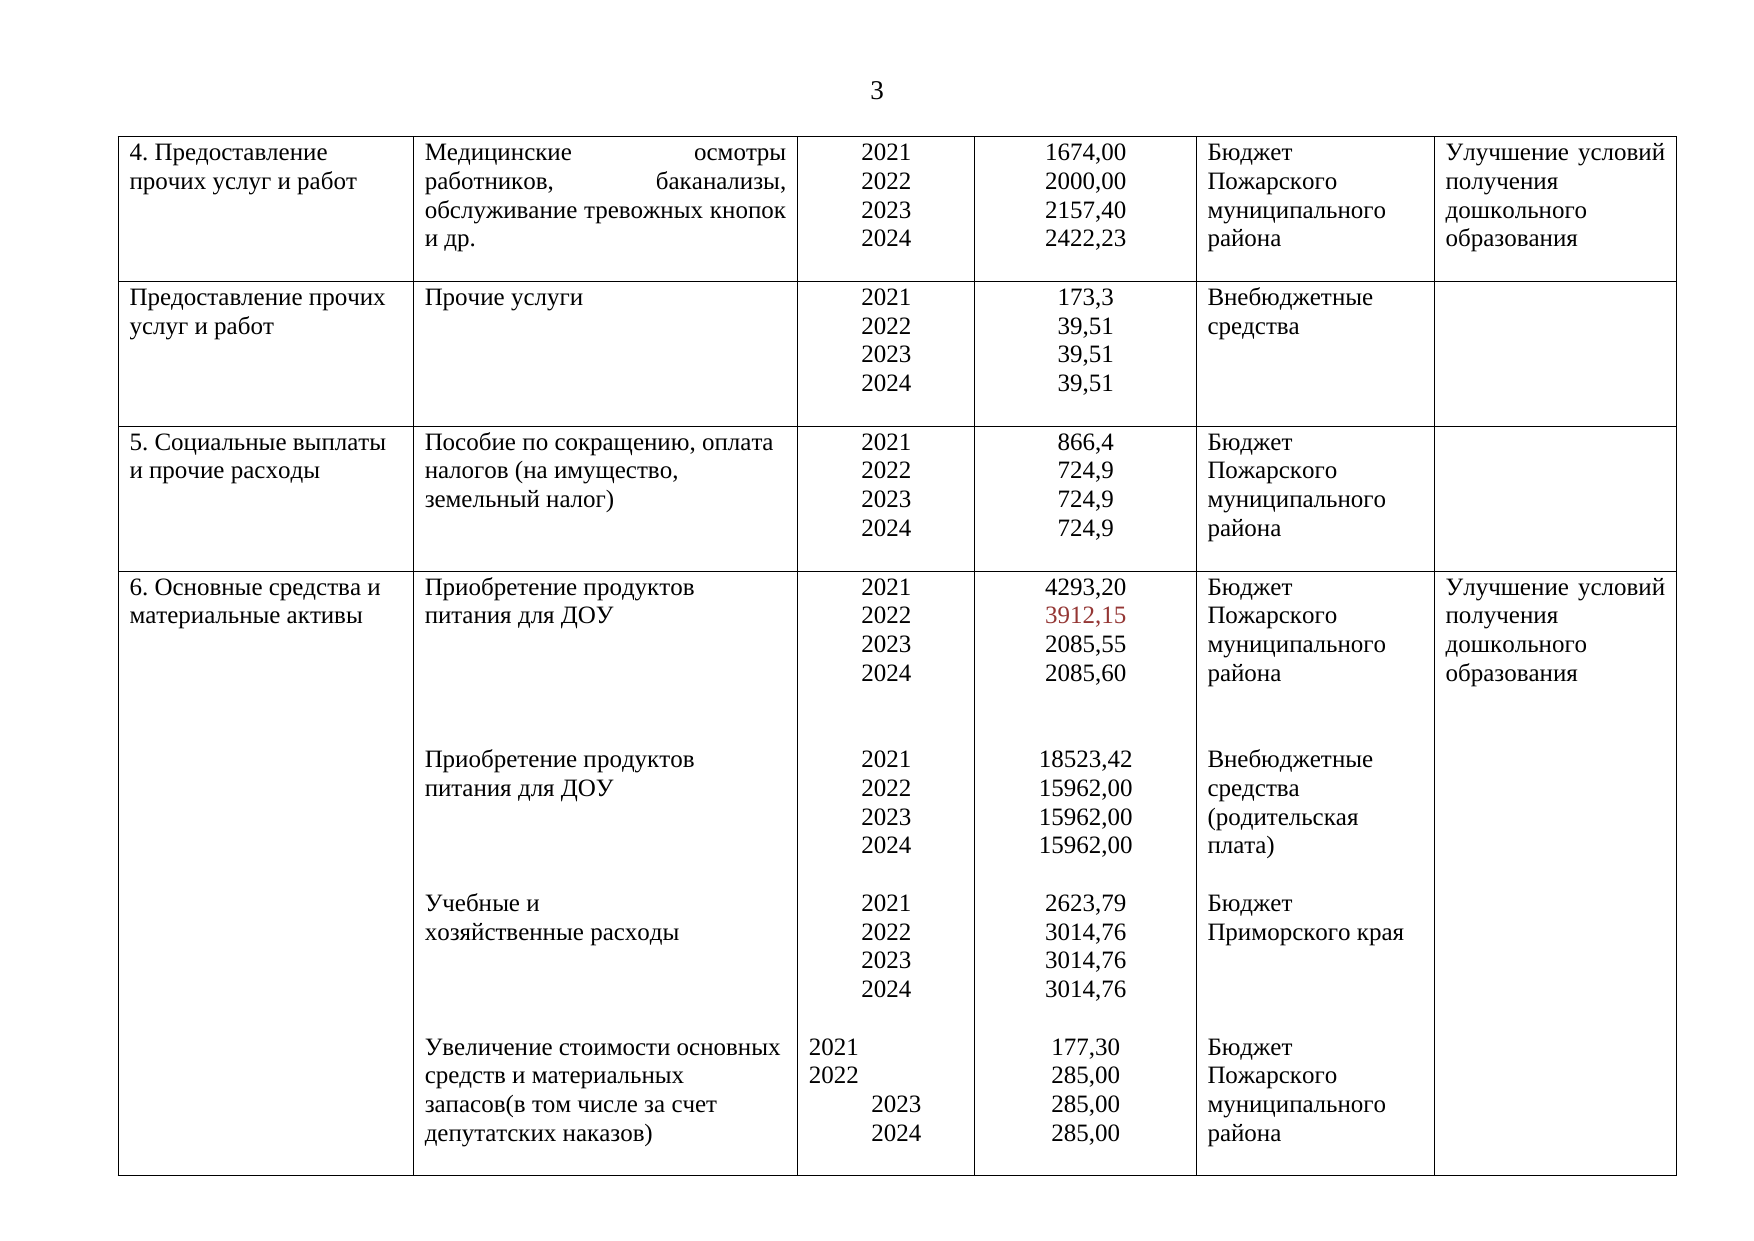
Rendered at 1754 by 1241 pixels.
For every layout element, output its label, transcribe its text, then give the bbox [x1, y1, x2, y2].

table_cell Бюджет Пожарского муниципального района [1197, 427, 1434, 571]
table_cell 866,4 724,9 724,9 724,9 [975, 427, 1196, 571]
table_cell 2021 2022 2023 2024 [798, 282, 974, 426]
table_cell [1435, 427, 1676, 571]
table_cell 5. Социальные выплаты и прочие расходы [119, 427, 413, 571]
table_cell 1674,00 2000,00 2157,40 2422,23 [975, 137, 1196, 281]
table_cell Пособие по сокращению, оплата налогов (на имущество, земельный налог) [414, 427, 797, 571]
table_cell Приобретение продуктов питания для ДОУ Приобретение продуктов питания для ДОУ Учебные и хозяйственные расходы Увеличение стоимости основных средств и материальных запасов(в том числе за счет депутатских наказов) [414, 572, 797, 1175]
table_cell 173,3 39,51 39,51 39,51 [975, 282, 1196, 426]
table_cell Внебюджетные средства [1197, 282, 1434, 426]
table_cell 4. Предоставление прочих услуг и работ [119, 137, 413, 281]
table_cell Бюджет Пожарского муниципального района [1197, 137, 1434, 281]
table_cell [1435, 282, 1676, 426]
table_cell Медицинские осмотры работников, баканализы, обслуживание тревожных кнопок и др. [414, 137, 797, 281]
table_cell 4293,20 3912,15 2085,55 2085,60 18523,42 15962,00 15962,00 15962,00 2623,79 3014,76 3014,76 3014,76 177,30 285,00 285,00 285,00 [975, 572, 1196, 1175]
table_cell Предоставление прочих услуг и работ [119, 282, 413, 426]
table_cell Прочие услуги [414, 282, 797, 426]
table_cell 2021 2022 2023 2024 2021 2022 2023 2024 2021 2022 2023 2024 2021 2022 2023 2024 [798, 572, 974, 1175]
table_cell 2021 2022 2023 2024 [798, 427, 974, 571]
table_cell Улучшение условий получения дошкольного образования [1435, 572, 1676, 1175]
table_cell Бюджет Пожарского муниципального района Внебюджетные средства (родительская плата) Бюджет Приморского края Бюджет Пожарского муниципального района [1197, 572, 1434, 1175]
table_cell 6. Основные средства и материальные активы [119, 572, 413, 1175]
table_cell 2021 2022 2023 2024 [798, 137, 974, 281]
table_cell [1435, 137, 1676, 281]
